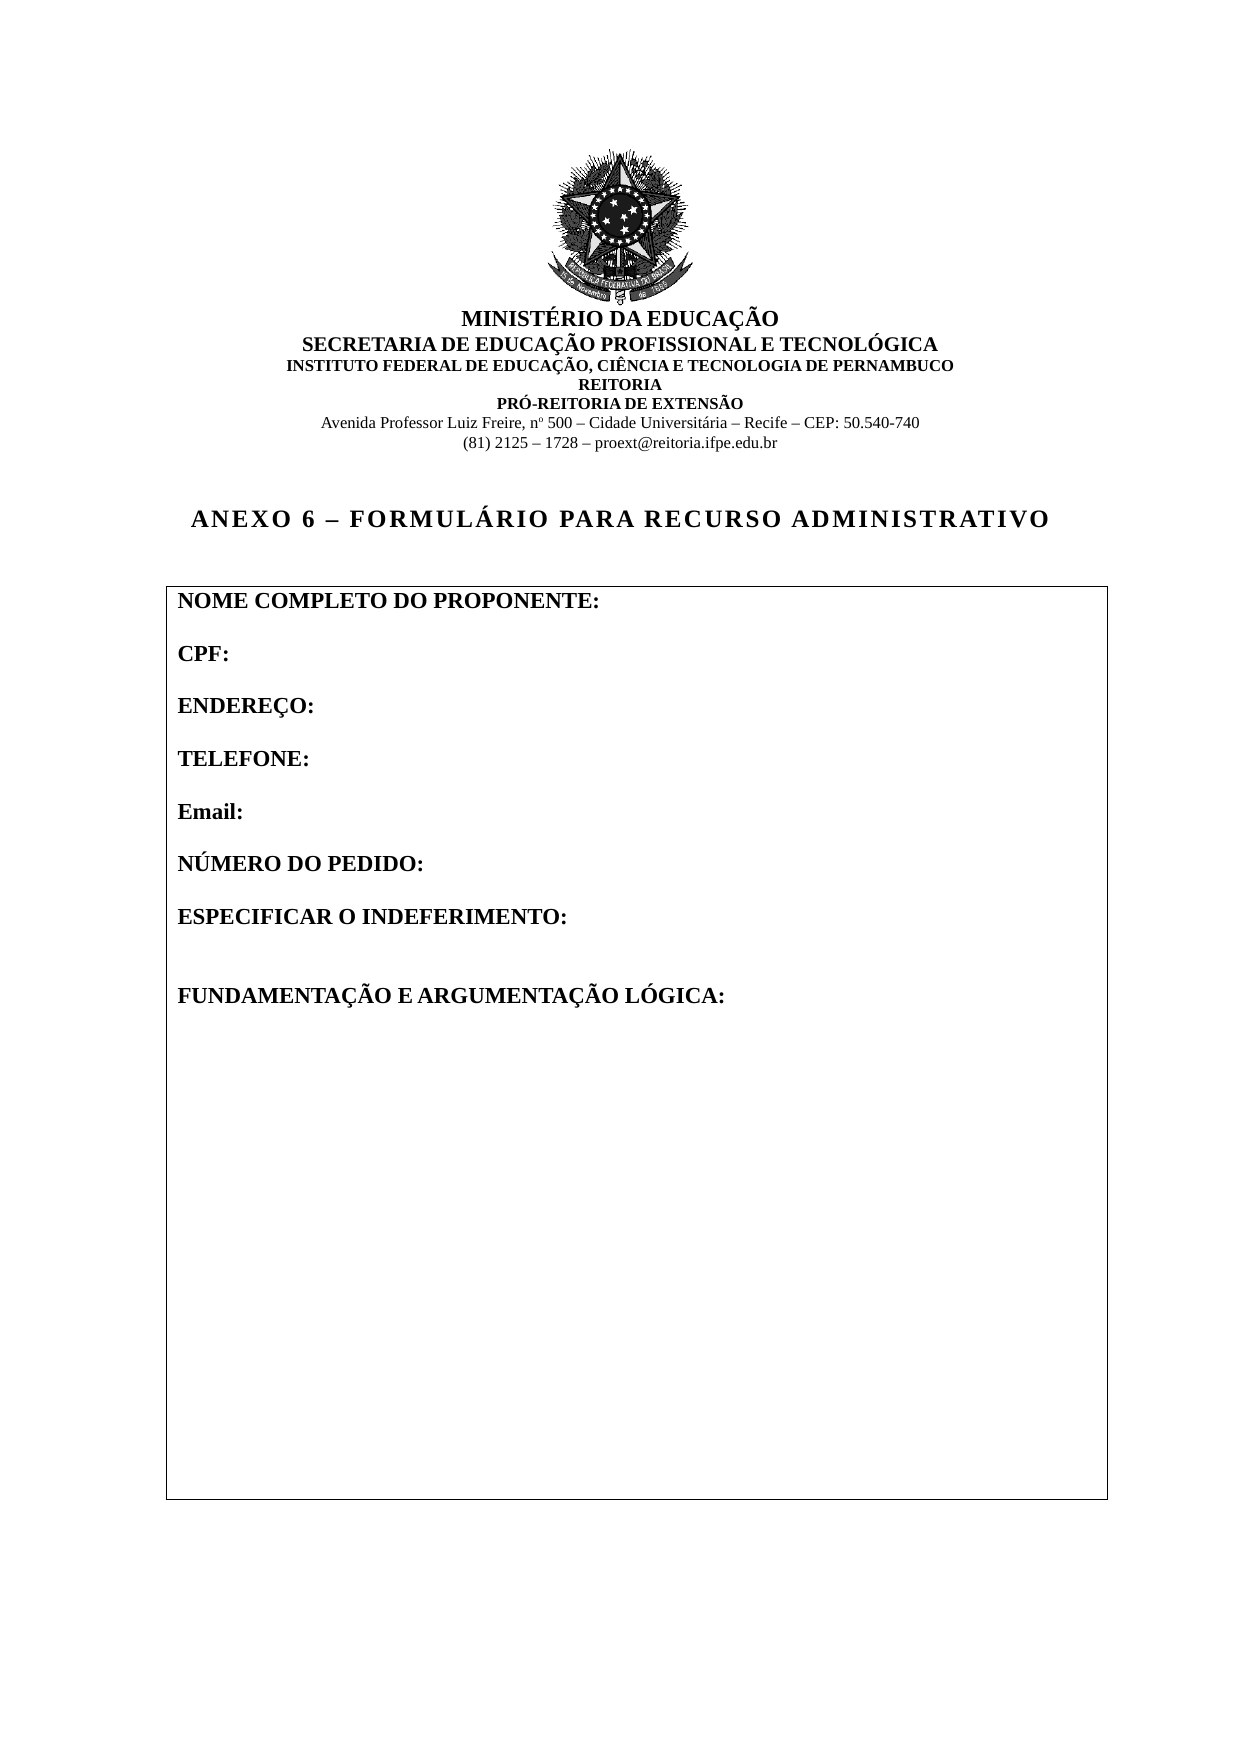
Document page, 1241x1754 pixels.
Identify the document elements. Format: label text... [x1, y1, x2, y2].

text SECRETARIA DE EDUCAÇÃO PROFISSIONAL E TECNOLÓGICA [177, 332, 1063, 356]
text MINISTÉRIO DA EDUCAÇÃO [177, 305, 1063, 332]
text REITORIA [177, 375, 1063, 394]
text PRÓ-REITORIA DE EXTENSÃO [177, 394, 1063, 413]
text ANEXO 6 – FORMULÁRIO PARA RECURSO ADMINISTRATIVO [177, 504, 1063, 533]
text Avenida Professor Luiz Freire, no 500 – Cidade Universitária – Recife – CEP: 50.540-740 [177, 413, 1063, 432]
text (81) 2125 – 1728 – proext@reitoria.ifpe.edu.br [177, 432, 1063, 452]
table_header NOME COMPLETO DO PROPONENTE: CPF: ENDEREÇO: TELEFONE: Email: NÚMERO DO PEDIDO: ESPECIFICAR O INDEFERIMENTO: FUNDAMENTAÇÃO E ARGUMENTAÇÃO LÓGICA: [167, 587, 1107, 1499]
text INSTITUTO FEDERAL DE EDUCAÇÃO, CIÊNCIA E TECNOLOGIA DE PERNAMBUCO [177, 356, 1063, 375]
